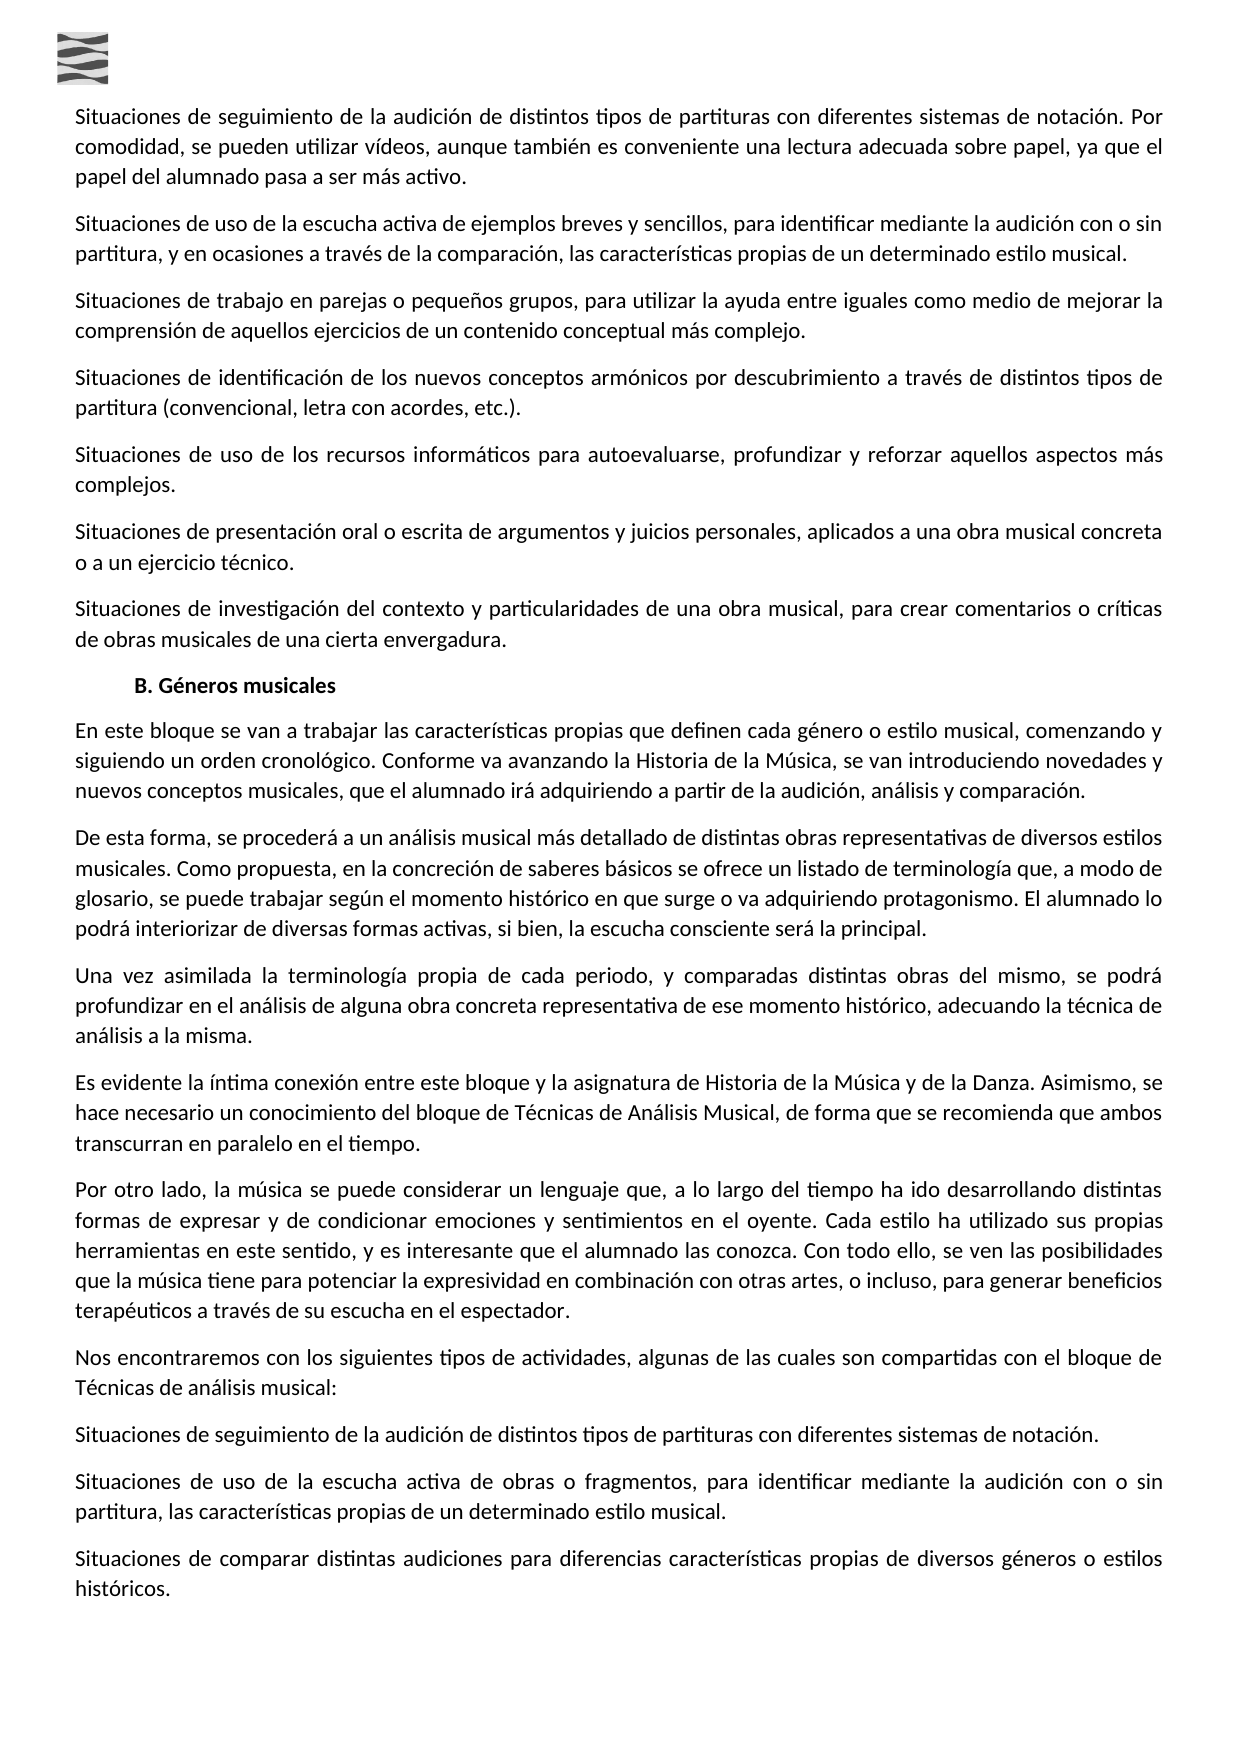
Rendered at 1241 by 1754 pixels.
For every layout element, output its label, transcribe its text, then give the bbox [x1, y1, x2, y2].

text Es evidente la íntima conexión entre este bloque y la asignatura de Historia de la Música y de la Danza. Asimismo, se hace necesario un conocimiento del bloque de Técnicas de Análisis Musical, de forma que se recomienda que ambos transcurran en paralelo en el tiempo. [75, 1068, 1165, 1157]
text De esta forma, se procederá a un análisis musical más detallado de distintas obras representativas de diversos estilos musicales. Como propuesta, en la concreción de saberes básicos se ofrece un listado de terminología que, a modo de glosario, se puede trabajar según el momento histórico en que surge o va adquiriendo protagonismo. El alumnado lo podrá interiorizar de diversas formas activas, si bien, la escucha consciente será la principal. [75, 823, 1165, 942]
text Situaciones de seguimiento de la audición de distintos tipos de partituras con diferentes sistemas de notación. Por comodidad, se pueden utilizar vídeos, aunque también es conveniente una lectura adecuada sobre papel, ya que el papel del alumnado pasa a ser más activo. [75, 102, 1165, 190]
text Situaciones de comparar distintas audiciones para diferencias características propias de diversos géneros o estilos históricos. [75, 1544, 1165, 1603]
text Situaciones de seguimiento de la audición de distintos tipos de partituras con diferentes sistemas de notación. [75, 1420, 1165, 1448]
text Por otro lado, la música se puede considerar un lenguaje que, a lo largo del tiempo ha ido desarrollando distintas formas de expresar y de condicionar emociones y sentimientos en el oyente. Cada estilo ha utilizado sus propias herramientas en este sentido, y es interesante que el alumnado las conozca. Con todo ello, se ven las posibilidades que la música tiene para potenciar la expresividad en combinación con otras artes, o incluso, para generar beneficios terapéuticos a través de su escucha en el espectador. [75, 1176, 1165, 1324]
text Situaciones de uso de la escucha activa de ejemplos breves y sencillos, para identificar mediante la audición con o sin partitura, y en ocasiones a través de la comparación, las características propias de un determinado estilo musical. [75, 209, 1165, 267]
text Situaciones de uso de los recursos informáticos para autoevaluarse, profundizar y reforzar aquellos aspectos más complejos. [75, 440, 1165, 498]
text Nos encontraremos con los siguientes tipos de actividades, algunas de las cuales son compartidas con el bloque de Técnicas de análisis musical: [75, 1343, 1165, 1402]
text En este bloque se van a trabajar las características propias que definen cada género o estilo musical, comenzando y siguiendo un orden cronológico. Conforme va avanzando la Historia de la Música, se van introduciendo novedades y nuevos conceptos musicales, que el alumnado irá adquiriendo a partir de la audición, análisis y comparación. [75, 716, 1165, 805]
text Situaciones de presentación oral o escrita de argumentos y juicios personales, aplicados a una obra musical concreta o a un ejercicio técnico. [75, 517, 1165, 576]
text Situaciones de trabajo en parejas o pequeños grupos, para utilizar la ayuda entre iguales como medio de mejorar la comprensión de aquellos ejercicios de un contenido conceptual más complejo. [75, 286, 1165, 344]
text B. Géneros musicales [134, 672, 1165, 699]
text Una vez asimilada la terminología propia de cada periodo, y comparadas distintas obras del mismo, se podrá profundizar en el análisis de alguna obra concreta representativa de ese momento histórico, adecuando la técnica de análisis a la misma. [75, 961, 1165, 1049]
text Situaciones de investigación del contexto y particularidades de una obra musical, para crear comentarios o críticas de obras musicales de una cierta envergadura. [75, 594, 1165, 653]
text Situaciones de uso de la escucha activa de obras o fragmentos, para identificar mediante la audición con o sin partitura, las características propias de un determinado estilo musical. [75, 1467, 1165, 1526]
text Situaciones de identificación de los nuevos conceptos armónicos por descubrimiento a través de distintos tipos de partitura (convencional, letra con acordes, etc.). [75, 363, 1165, 421]
